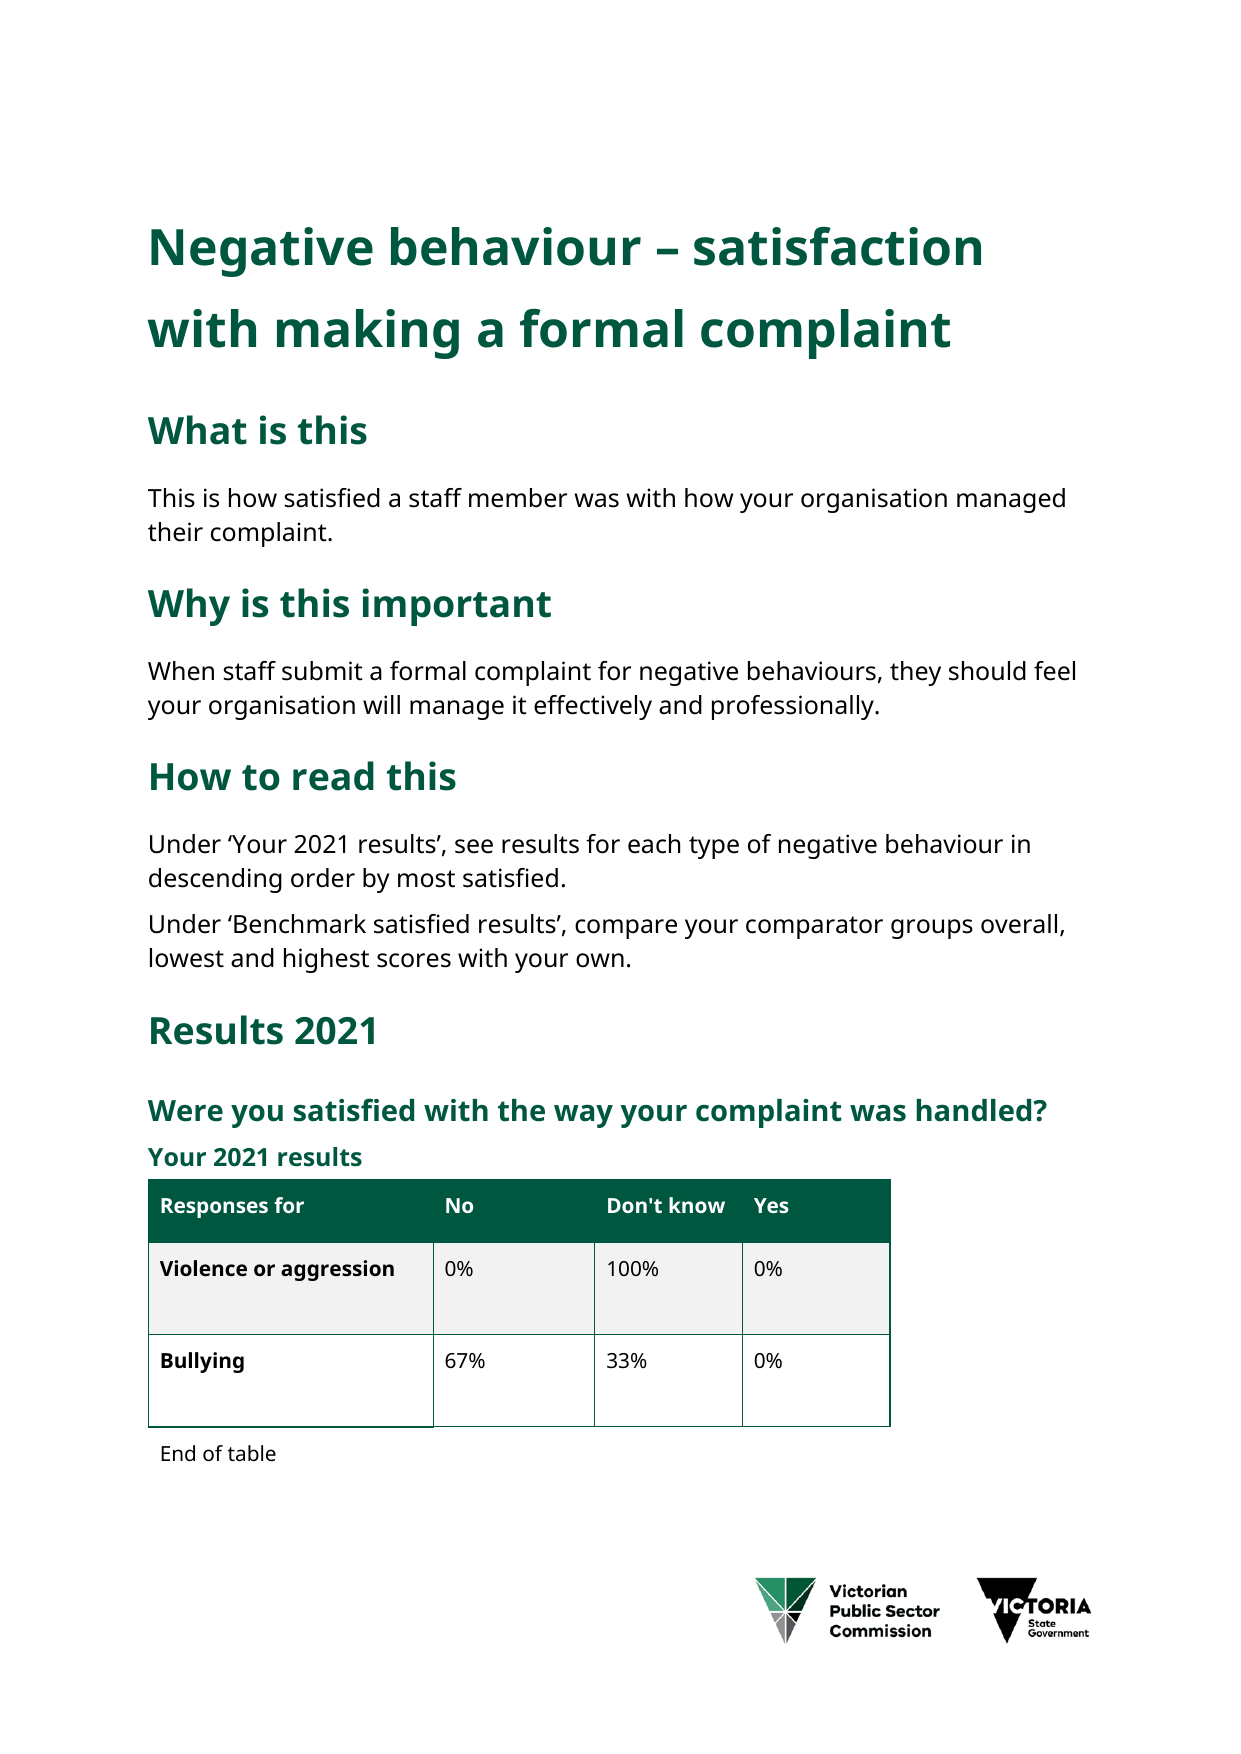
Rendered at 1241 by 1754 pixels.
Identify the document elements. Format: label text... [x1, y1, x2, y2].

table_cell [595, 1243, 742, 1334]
text Under ‘Benchmark satisfied results’, compare your comparator groups overall, lowest and highest scores with your own. [148, 907, 1092, 975]
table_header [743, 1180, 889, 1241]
subtitle Why is this important [148, 577, 1092, 628]
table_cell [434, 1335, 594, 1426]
text Under ‘Your 2021 results’, see results for each type of negative behaviour in descending order by most satisfied. [148, 826, 1092, 894]
text When staff submit a formal complaint for negative behaviours, they should feel your organisation will manage it effectively and professionally. [148, 653, 1092, 721]
subtitle Results 2021 [148, 1004, 1092, 1055]
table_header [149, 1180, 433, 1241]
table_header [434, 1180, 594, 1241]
subtitle How to read this [148, 751, 1092, 802]
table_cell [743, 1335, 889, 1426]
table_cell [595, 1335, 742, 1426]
subtitle Negative behaviour – satisfaction with making a formal complaint [148, 212, 1092, 362]
text This is how satisfied a staff member was with how your organisation managed their complaint. [148, 480, 1092, 548]
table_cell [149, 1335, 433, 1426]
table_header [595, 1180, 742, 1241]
subtitle What is this [148, 404, 1092, 455]
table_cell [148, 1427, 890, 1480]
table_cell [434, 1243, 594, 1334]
subtitle Were you satisfied with the way your complaint was handled? [148, 1091, 1092, 1130]
subtitle Your 2021 results [148, 1139, 1092, 1174]
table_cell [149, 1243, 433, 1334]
picture [754, 1577, 1093, 1645]
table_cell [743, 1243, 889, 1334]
